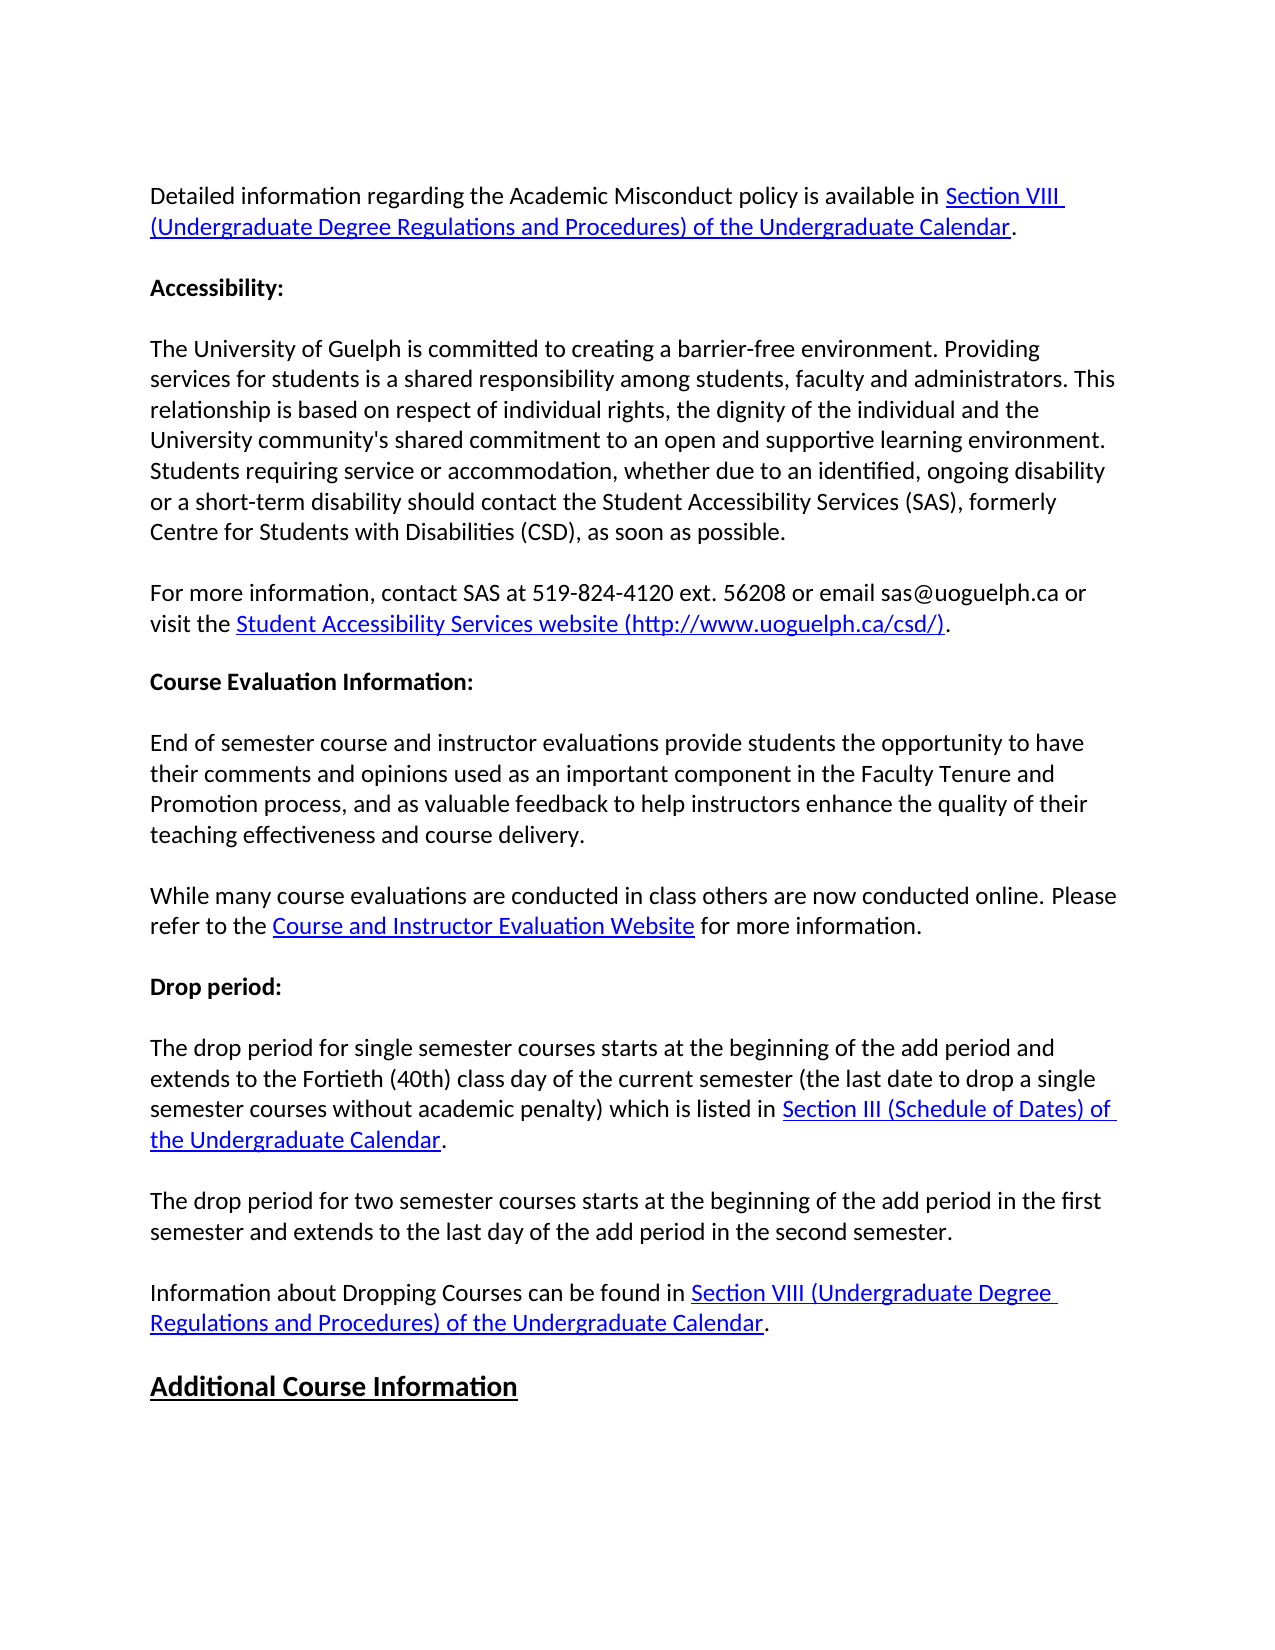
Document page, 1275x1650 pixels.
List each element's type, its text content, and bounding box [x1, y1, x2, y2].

text While many course evaluations are conducted in class others are now conducted online. Please refer to the Course and Instructor Evaluation Website for more information. [150, 880, 1125, 941]
text End of semester course and instructor evaluations provide students the opportunity to have their comments and opinions used as an important component in the Faculty Tenure and Promotion process, and as valuable feedback to help instructors enhance the quality of their teaching effectiveness and course delivery. [150, 727, 1125, 849]
subtitle Drop period: [150, 972, 1125, 1002]
text Information about Dropping Courses can be found in Section VIII (Undergraduate Degree Regulations and Procedures) of the Undergraduate Calendar. [150, 1277, 1125, 1338]
text The drop period for single semester courses starts at the beginning of the add period and extends to the Fortieth (40th) class day of the current semester (the last date to drop a single semester courses without academic penalty) which is listed in Section III (Schedule of Dates) of the Undergraduate Calendar. [150, 1033, 1125, 1155]
subtitle Additional Course Information [150, 1368, 1125, 1404]
subtitle Course Evaluation Information: [150, 666, 1125, 697]
text Detailed information regarding the Academic Misconduct policy is available in Section VIII (Undergraduate Degree Regulations and Procedures) of the Undergraduate Calendar. [150, 181, 1125, 242]
subtitle Accessibility: [150, 272, 1125, 303]
text For more information, contact SAS at 519-824-4120 ext. 56208 or email sas@uoguelph.ca or visit the Student Accessibility Services website (http://www.uoguelph.ca/csd/). [150, 577, 1125, 638]
text The University of Guelph is committed to creating a barrier-free environment. Providing services for students is a shared responsibility among students, faculty and administrators. This relationship is based on respect of individual rights, the dignity of the individual and the University community's shared commitment to an open and supportive learning environment. Students requiring service or accommodation, whether due to an identified, ongoing disability or a short-term disability should contact the Student Accessibility Services (SAS), formerly Centre for Students with Disabilities (CSD), as soon as possible. [150, 333, 1125, 547]
text The drop period for two semester courses starts at the beginning of the add period in the first semester and extends to the last day of the add period in the second semester. [150, 1185, 1125, 1246]
